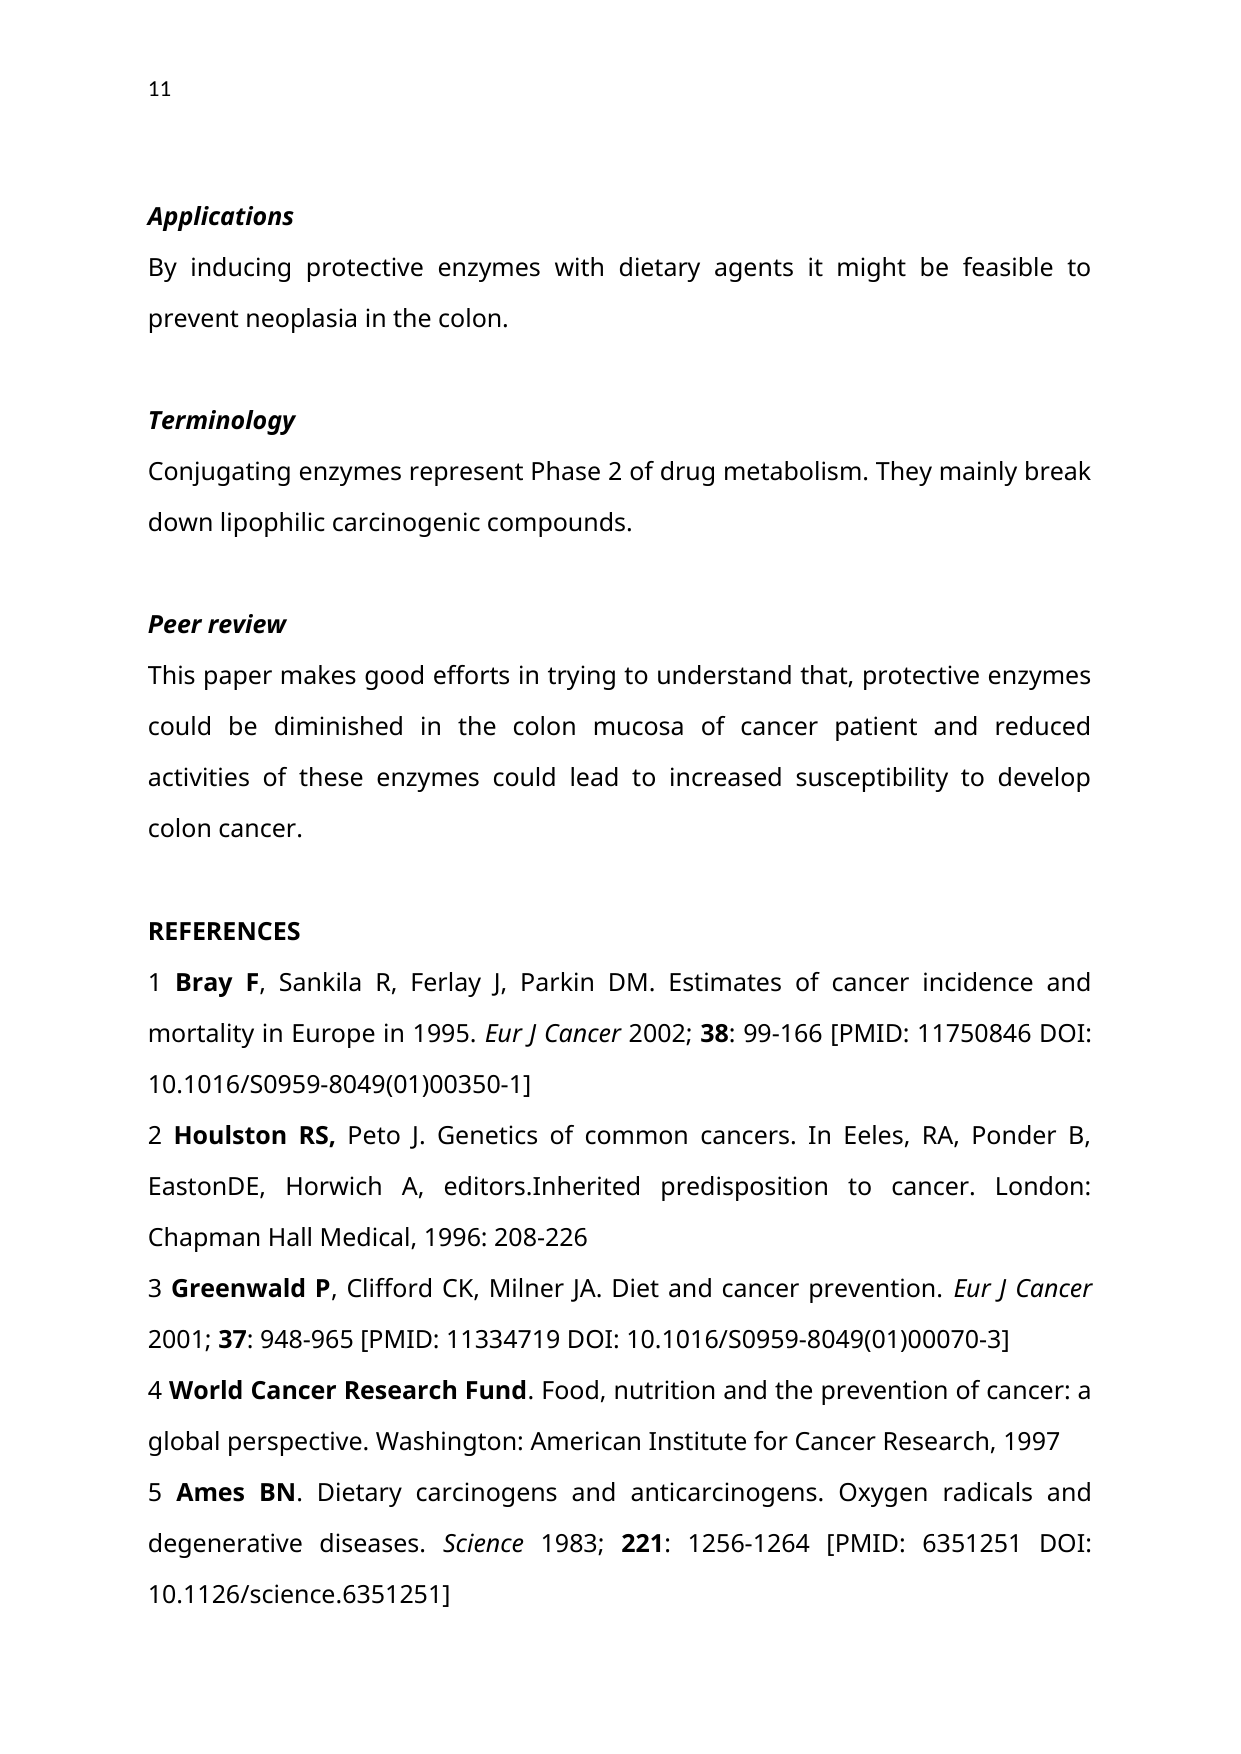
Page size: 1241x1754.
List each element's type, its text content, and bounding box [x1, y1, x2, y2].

text Conjugating enzymes represent Phase 2 of drug metabolism. They mainly break down lipophilic carcinogenic compounds. [148, 454, 1093, 539]
text REFERENCES [148, 913, 1093, 947]
text 2 Houlston RS, Peto J. Genetics of common cancers. In Eeles, RA, Ponder B, EastonDE, Horwich A, editors.Inherited predisposition to cancer. London: Chapman Hall Medical, 1996: 208-226 [148, 1117, 1093, 1253]
text Peer review [148, 607, 1093, 641]
text 4 World Cancer Research Fund. Food, nutrition and the prevention of cancer: a global perspective. Washington: American Institute for Cancer Research, 1997 [148, 1373, 1093, 1458]
text 5 Ames BN. Dietary carcinogens and anticarcinogens. Oxygen radicals and degenerative diseases. Science 1983; 221: 1256-1264 [PMID: 6351251 DOI: 10.1126/science.6351251] [148, 1475, 1093, 1611]
text 1 Bray F, Sankila R, Ferlay J, Parkin DM. Estimates of cancer incidence and mortality in Europe in 1995. Eur J Cancer 2002; 38: 99-166 [PMID: 11750846 DOI: 10.1016/S0959-8049(01)00350-1] [148, 964, 1093, 1100]
text This paper makes good efforts in trying to understand that, protective enzymes could be diminished in the colon mucosa of cancer patient and reduced activities of these enzymes could lead to increased susceptibility to develop colon cancer. [148, 658, 1093, 845]
text Applications [148, 199, 1093, 233]
text By inducing protective enzymes with dietary agents it might be feasible to prevent neoplasia in the colon. [148, 250, 1093, 335]
text 3 Greenwald P, Clifford CK, Milner JA. Diet and cancer prevention. Eur J Cancer 2001; 37: 948-965 [PMID: 11334719 DOI: 10.1016/S0959-8049(01)00070-3] [148, 1271, 1093, 1356]
text Terminology [148, 403, 1093, 437]
